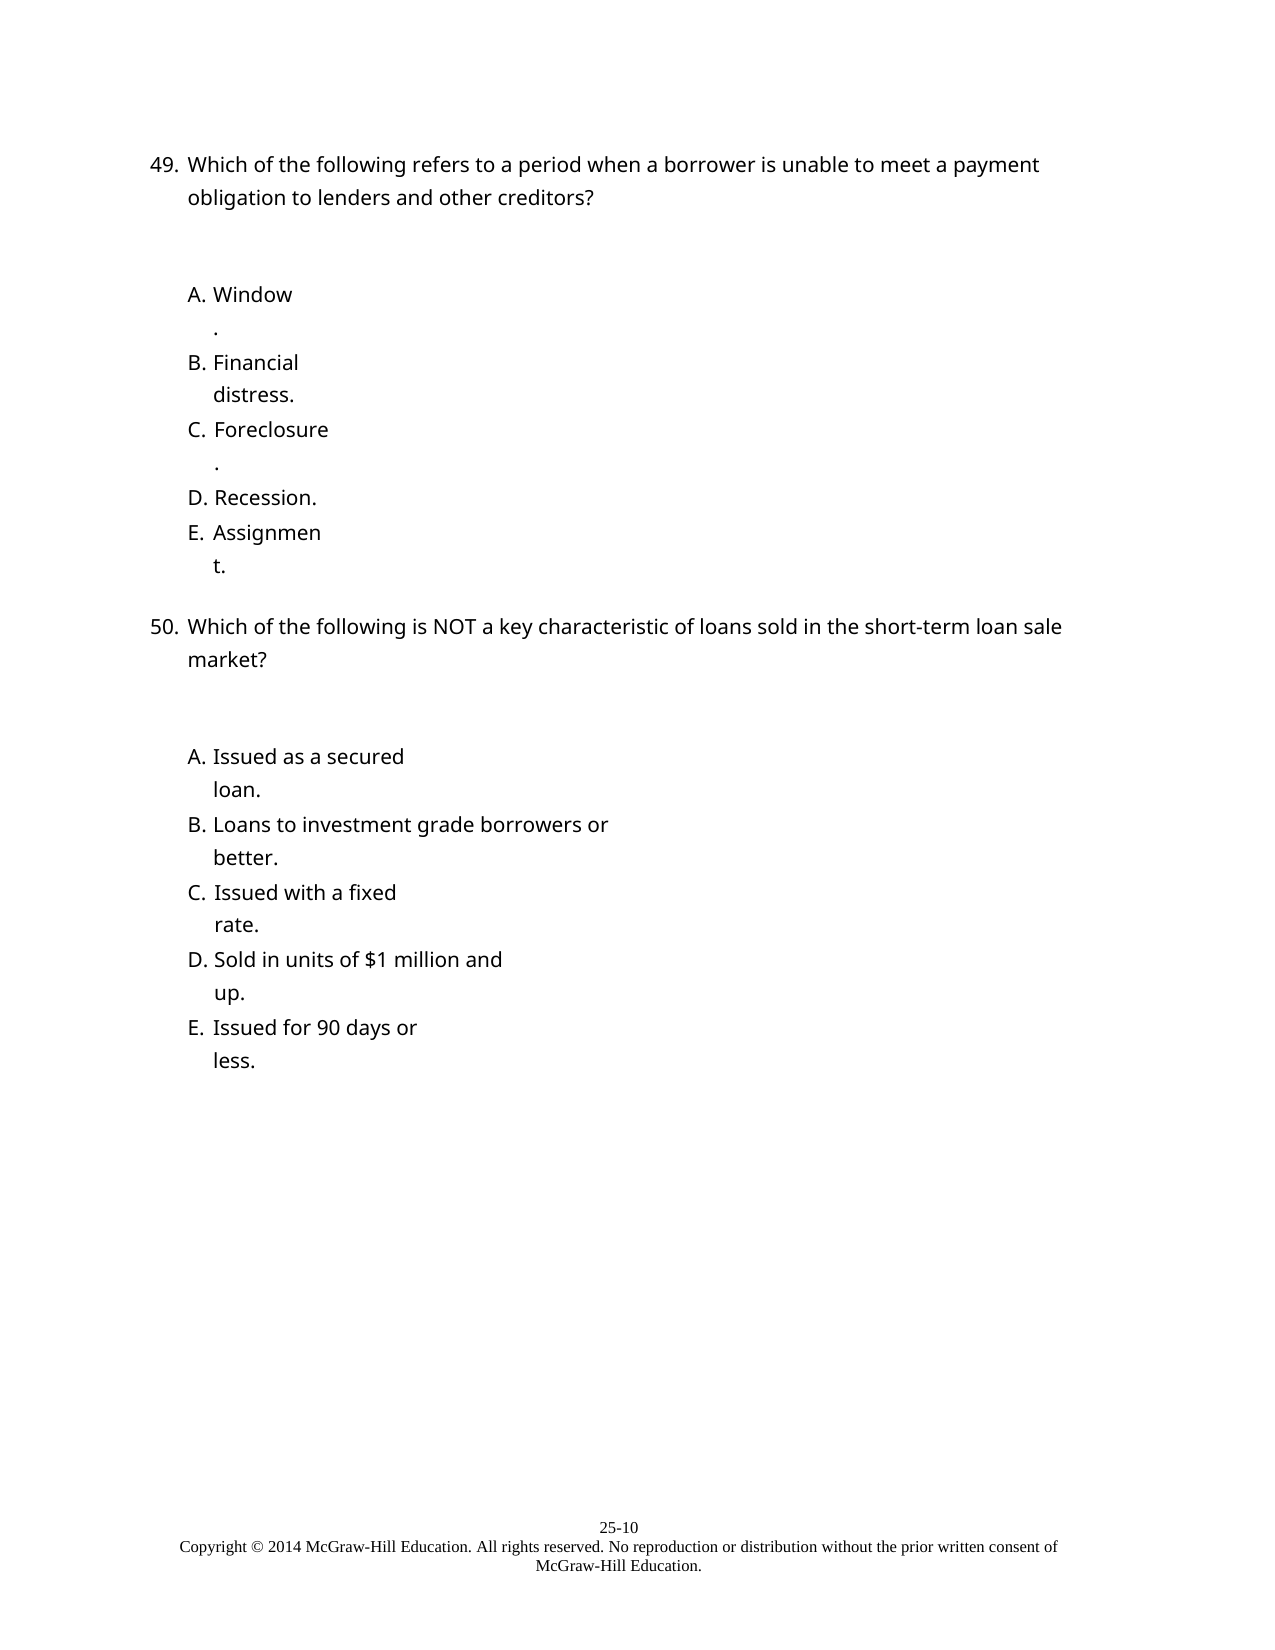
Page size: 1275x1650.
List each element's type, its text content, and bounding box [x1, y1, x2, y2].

table_header Which of the following is NOT a key characteristic of loans sold in the short-term loan sale market? [188, 613, 1087, 1078]
table_header 49. [150, 150, 187, 583]
table_header 50. [150, 613, 187, 1078]
table_header Which of the following refers to a period when a borrower is unable to meet a payment obligation to lenders and other creditors? [188, 150, 1087, 583]
